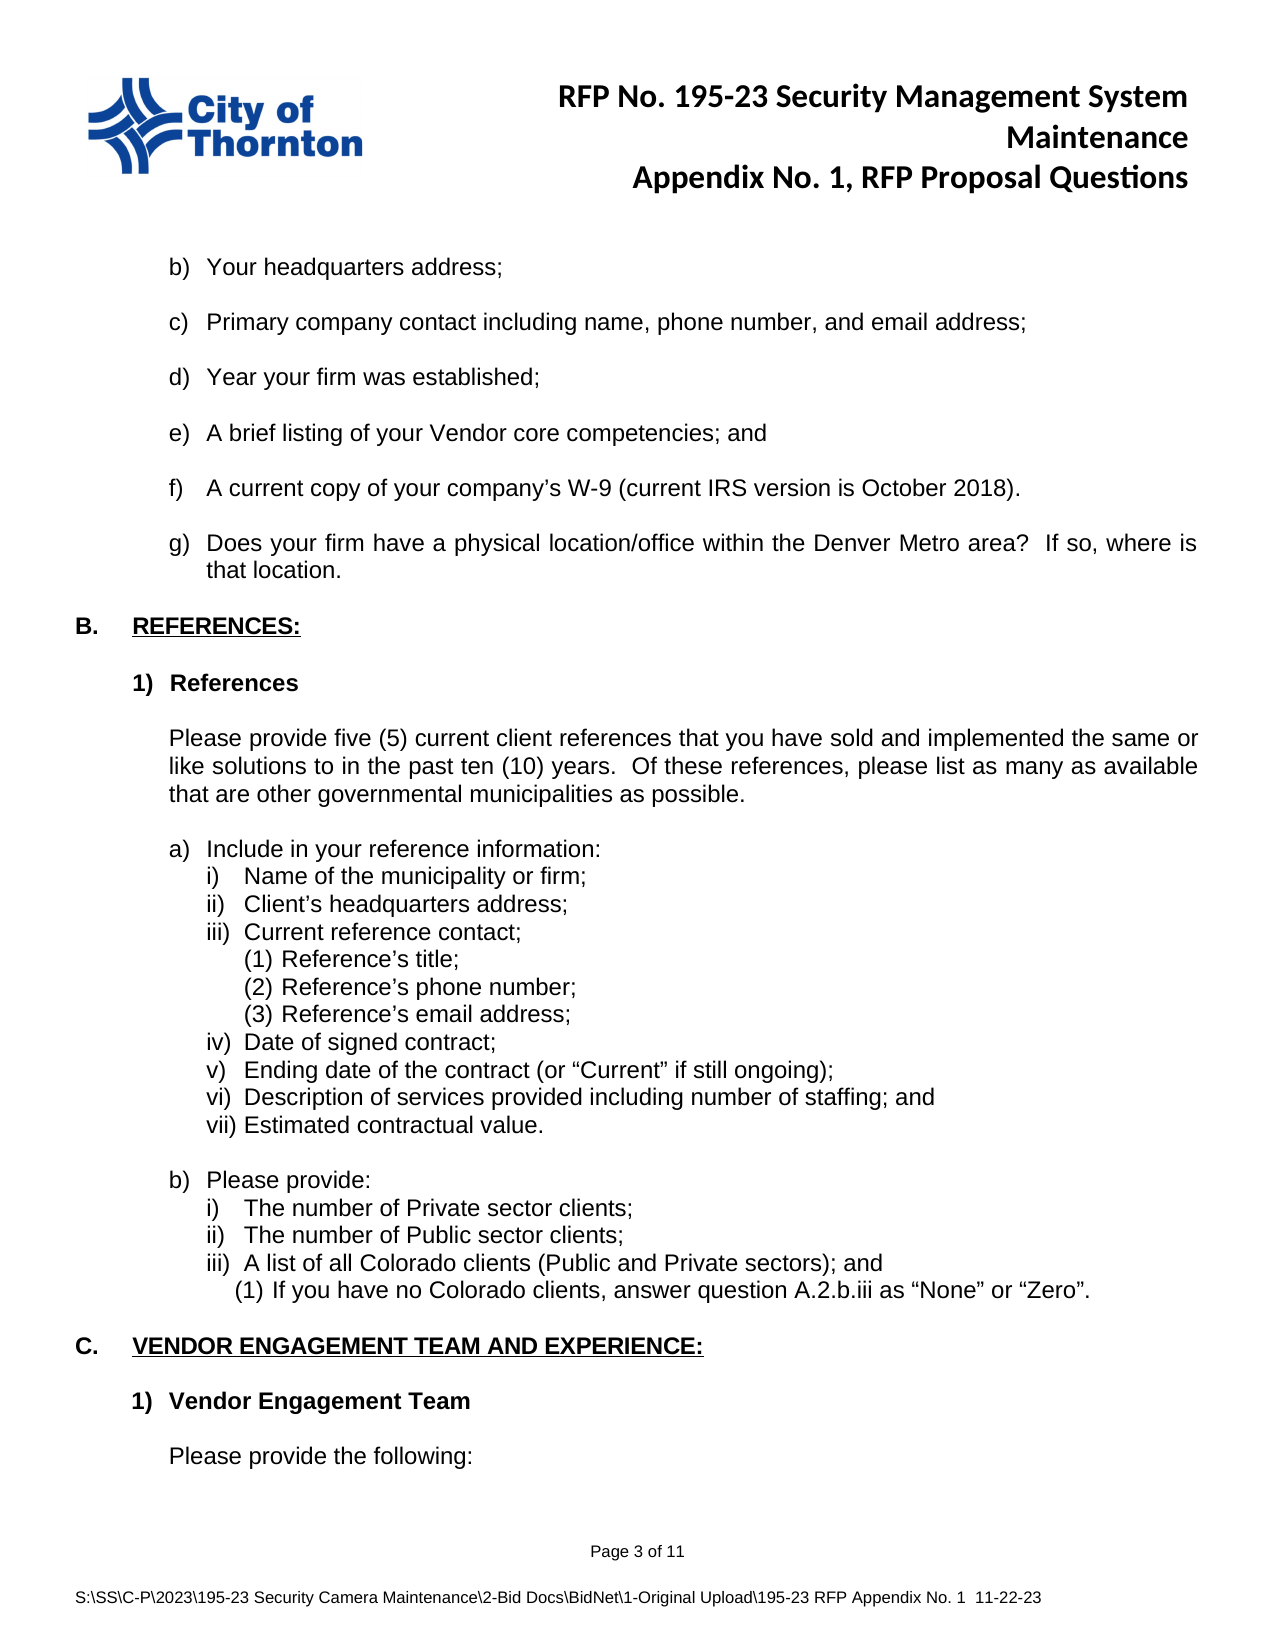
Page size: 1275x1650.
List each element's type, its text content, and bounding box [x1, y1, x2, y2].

list Please provide five (5) current client references that you have sold and implemented the same or like solutions to in the past ten (10) years. Of these references, please list as many as available that are other governmental municipalities as possible. [169, 724, 1200, 807]
list Vendor Engagement Team [131, 1387, 1200, 1414]
list Client’s headquarters address; [206, 890, 1200, 917]
list A brief listing of your Vendor core competencies; and [169, 418, 1200, 446]
list Ending date of the contract (or “Current” if still ongoing); [206, 1056, 1200, 1083]
list The number of Private sector clients; [206, 1193, 1200, 1221]
list References [132, 669, 1200, 697]
list Date of signed contract; [206, 1028, 1200, 1056]
list Current reference contact; [206, 917, 1200, 945]
picture [86, 75, 363, 179]
list A list of all Colorado clients (Public and Private sectors); and [206, 1249, 1200, 1276]
list Does your firm have a physical location/office within the Denver Metro area? If so, where is that location. [169, 529, 1200, 584]
list Please provide the following: [131, 1442, 1200, 1469]
list REFERENCES: [75, 612, 1200, 639]
list Please provide: [169, 1166, 1200, 1193]
list Year your firm was established; [169, 363, 1200, 391]
list Reference’s phone number; [244, 973, 1200, 1000]
list Reference’s email address; [244, 1000, 1200, 1028]
list Your headquarters address; [169, 253, 1200, 280]
list If you have no Colorado clients, answer question A.2.b.iii as “None” or “Zero”. [234, 1276, 1200, 1304]
list Description of services provided including number of staffing; and [206, 1083, 1200, 1111]
list Estimated contractual value. [206, 1111, 1200, 1138]
list Name of the municipality or firm; [206, 862, 1200, 890]
list Reference’s title; [244, 945, 1200, 973]
list Primary company contact including name, phone number, and email address; [169, 308, 1200, 336]
list VENDOR ENGAGEMENT TEAM AND EXPERIENCE: [75, 1332, 1200, 1359]
list The number of Public sector clients; [206, 1221, 1200, 1249]
list A current copy of your company’s W-9 (current IRS version is October 2018). [169, 474, 1200, 501]
list Include in your reference information: [169, 835, 1200, 862]
